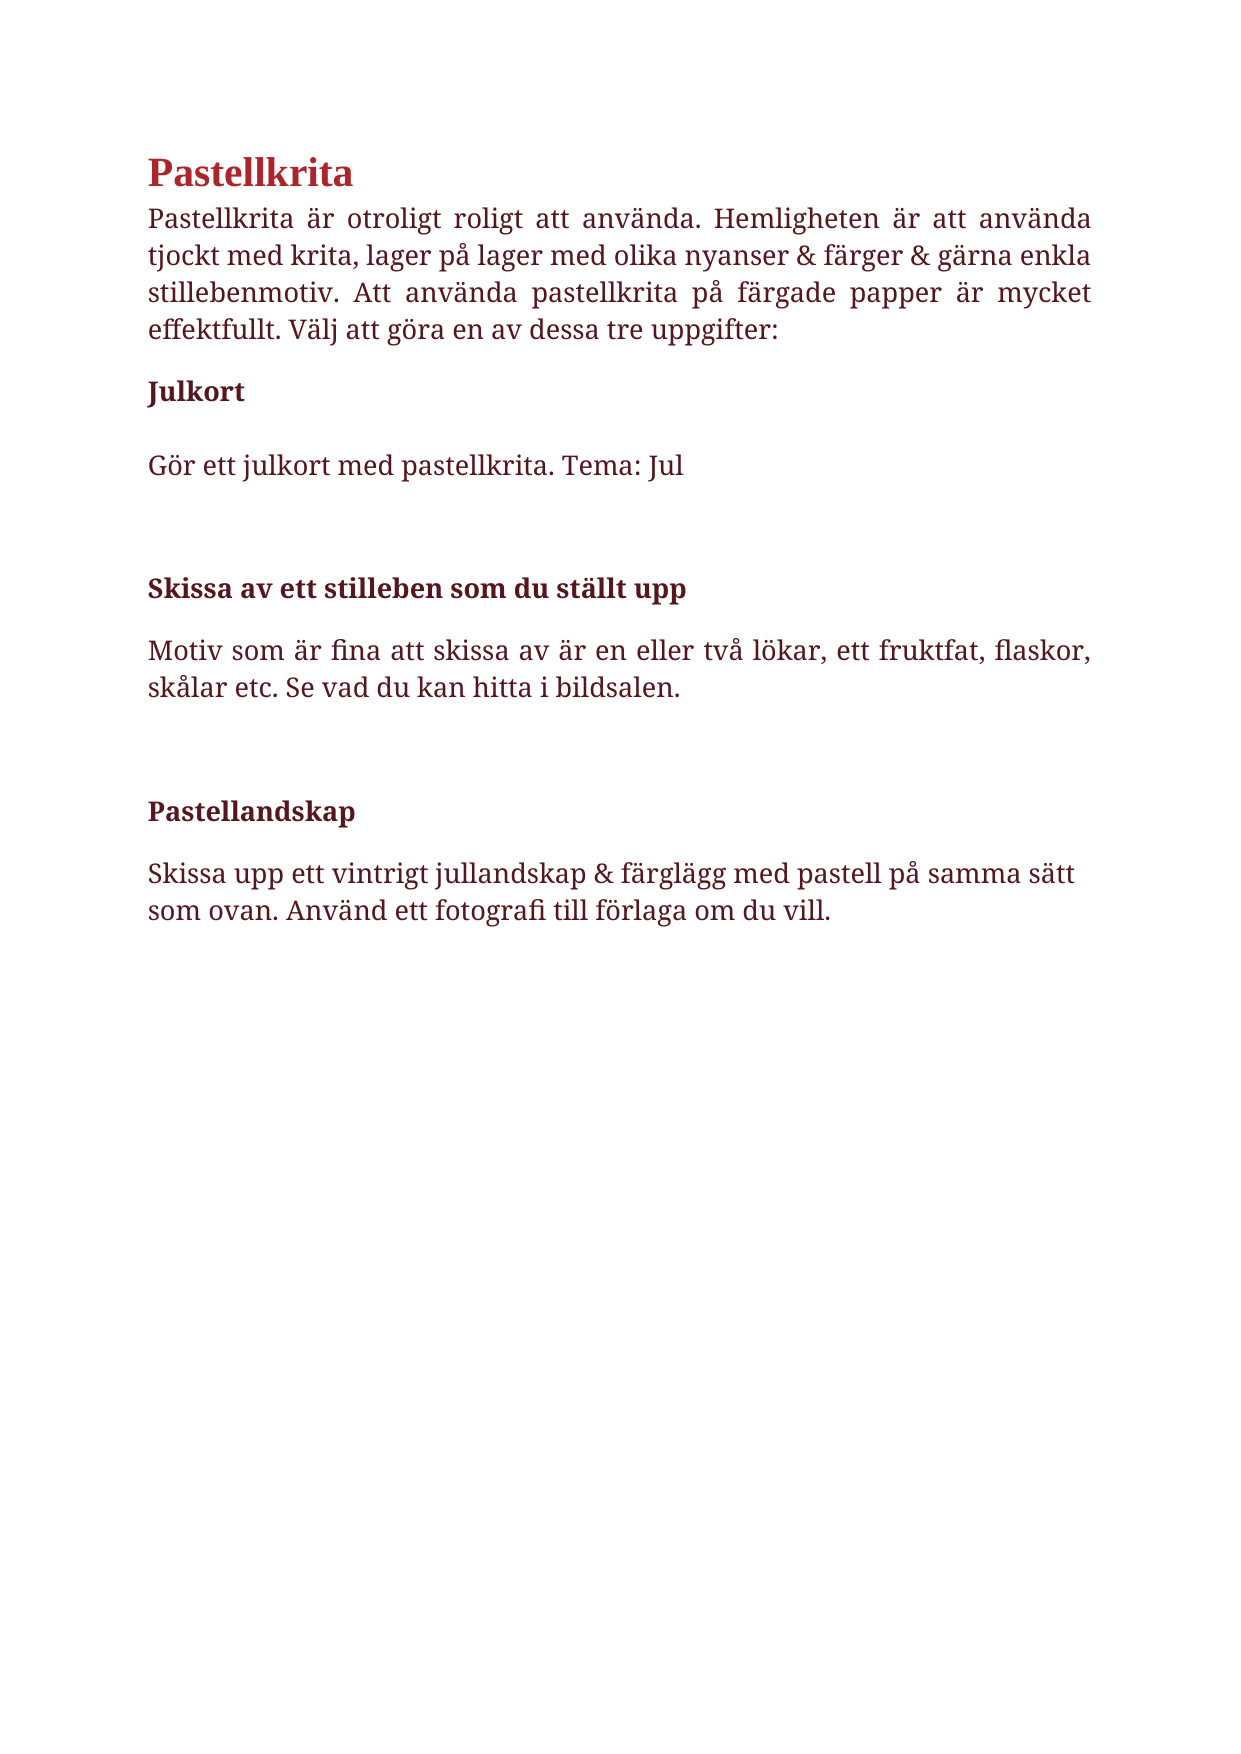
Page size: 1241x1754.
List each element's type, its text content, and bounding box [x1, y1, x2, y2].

text Motiv som är fina att skissa av är en eller två lökar, ett fruktfat, flaskor, skålar etc. Se vad du kan hitta i bildsalen. [148, 632, 1093, 705]
text Pastellkrita [148, 148, 1093, 196]
text Pastellandskap [148, 792, 1093, 829]
text Skissa av ett stilleben som du ställt upp [148, 570, 1093, 607]
text Skissa upp ett vintrigt jullandskap & färglägg med pastell på samma sätt som ovan. Använd ett fotografi till förlaga om du vill. [148, 854, 1093, 928]
text Pastellkrita är otroligt roligt att använda. Hemligheten är att använda tjockt med krita, lager på lager med olika nyanser & färger & gärna enkla stillebenmotiv. Att använda pastellkrita på färgade papper är mycket effektfullt. Välj att göra en av dessa tre uppgifter: [148, 200, 1093, 347]
text Julkort Gör ett julkort med pastellkrita. Tema: Jul [148, 372, 1093, 483]
